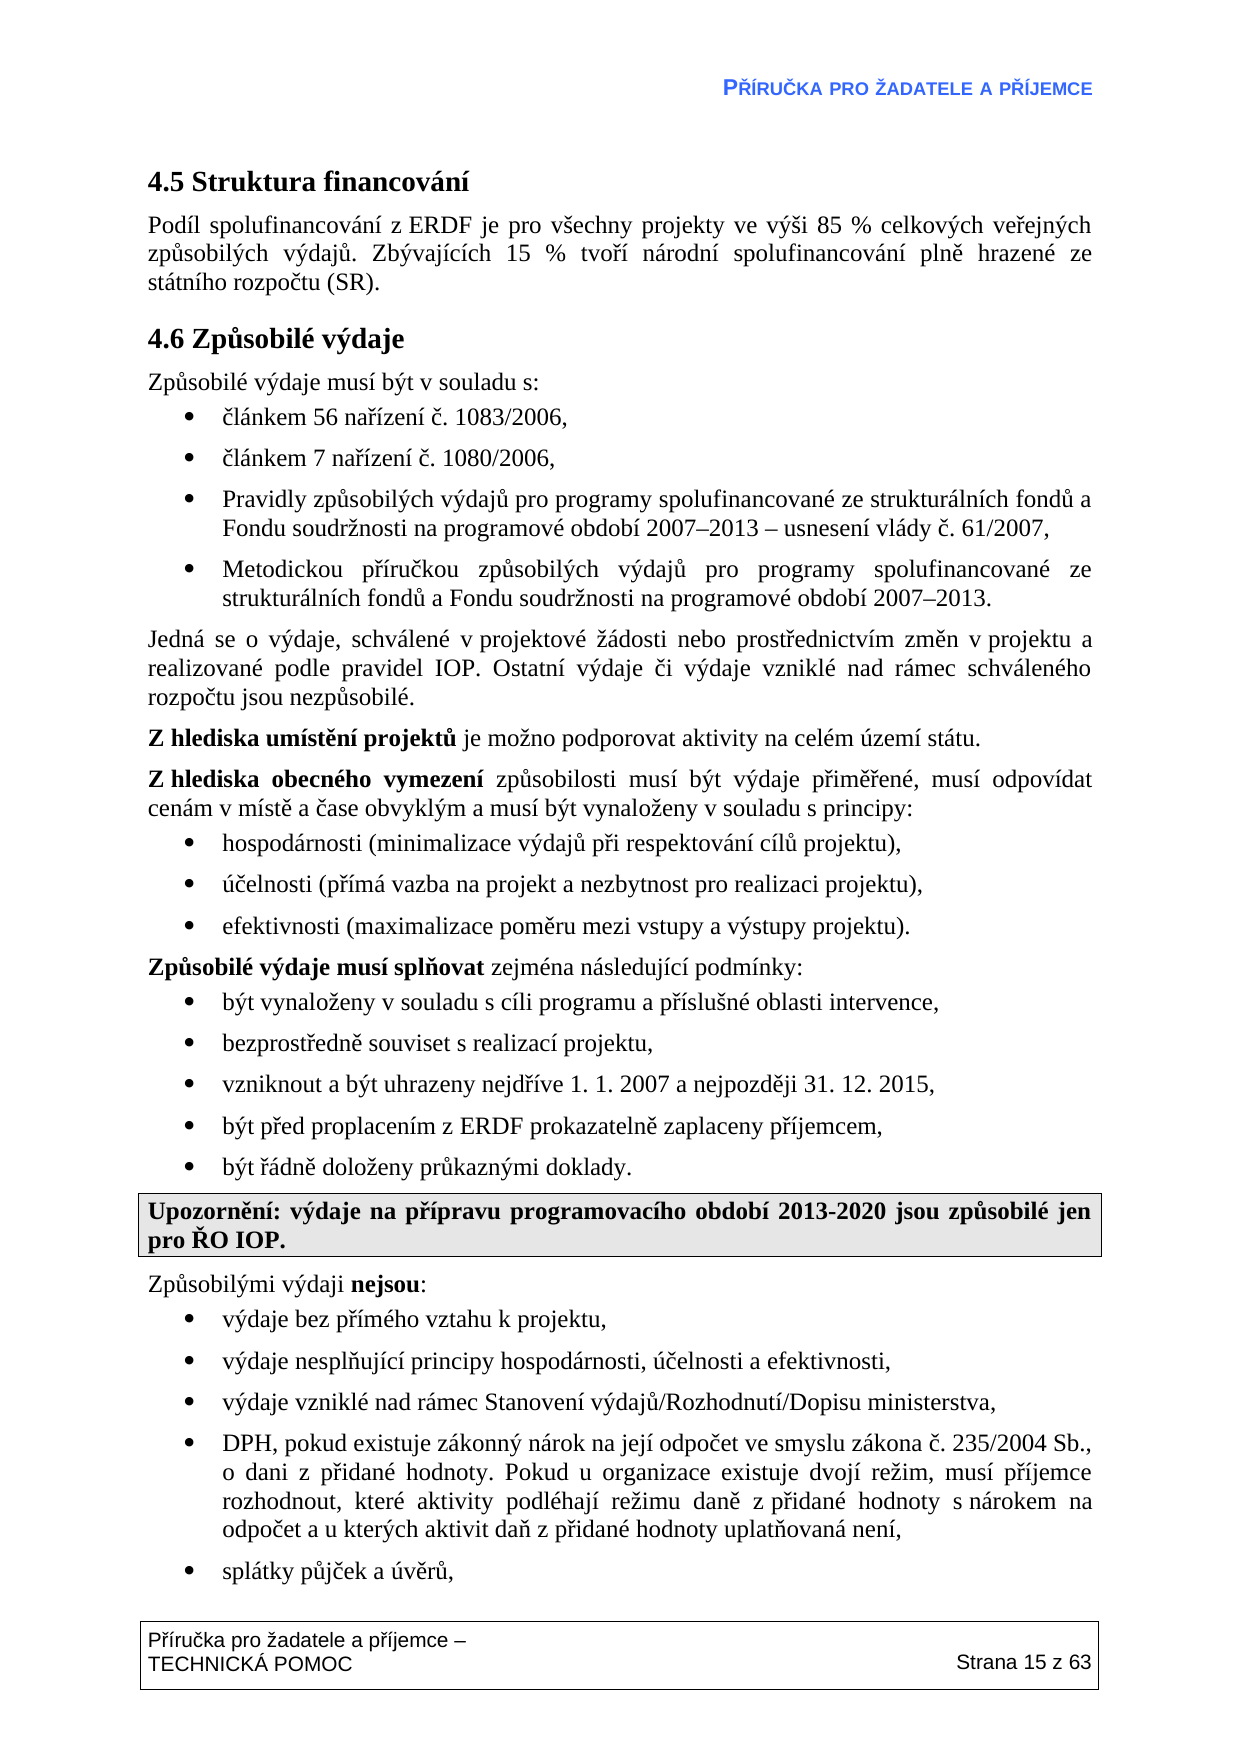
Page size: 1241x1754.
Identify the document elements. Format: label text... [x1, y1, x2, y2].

list výdaje nesplňující principy hospodárnosti, účelnosti a efektivnosti, [185, 1346, 1092, 1374]
text Z hlediskaobecnéhovymezenízpůsobilostimusíbýtvýdajepřiměřené, musíodpovídatcenámvmístěačaseobvyklýmamusíbýtvynaloženyvsouladusprincipy: [148, 764, 1092, 822]
text Způsobilé výdaje musí být v souladu s: [148, 367, 1092, 396]
text Způsobilévýdajemusísplňovatzejménanásledujícípodmínky: [148, 952, 1092, 981]
list DPH, pokud existuje zákonný nárok na její odpočet ve smyslu zákona č. 235/2004 Sb., o dani z přidané hodnoty. Pokud u organizace existuje dvojí režim, musí příjemce rozhodnout, které aktivity podléhají režimu daně z přidané hodnoty s nárokem na odpočet a u kterých aktivit daň z přidané hodnoty uplatňovaná není, [185, 1428, 1092, 1543]
list splátkypůjčeka úvěrů, [185, 1556, 1092, 1584]
list Pravidly způsobilých výdajů pro programy spolufinancované ze strukturálních fondů a Fondu soudržnosti na programové období 2007–2013 – usnesení vlády č. 61/2007, [185, 484, 1092, 542]
subtitle Struktura financování [148, 164, 1092, 197]
text Upozornění: výdaje na přípravu programovacího období 2013-2020 jsou způsobilé jen pro ŘO IOP. [139, 1194, 1101, 1256]
list bezprostředněsouvisets realizacíprojektu, [185, 1028, 1092, 1057]
text Z hlediskaumístěníprojektůjemožnopodporovataktivity nacelémúzemístátu. [148, 723, 1092, 752]
list efektivnosti(maximalizacepoměrumezivstupyavýstupyprojektu). [185, 911, 1092, 939]
list vzniknoutabýtuhrazeny nejdříve1. 1. 2007 a nejpozději 31. 12. 2015, [185, 1069, 1092, 1098]
list výdaje bez přímého vztahu k projektu, [185, 1304, 1092, 1333]
list hospodárnosti(minimalizacevýdajůpřirespektovánícílůprojektu), [185, 828, 1092, 857]
list býtvynaloženyv souladus cíliprogramu a příslušné oblasti intervence, [185, 987, 1092, 1016]
text Podílspolufinancováníz ERDF je provšechnyprojektyvevýši85%celkovýchveřejnýchzpůsobilýchvýdajů.Zbývajících15% tvořínárodníspolufinancováníplněhrazenézestátníhorozpočtu (SR). [148, 210, 1092, 296]
text Jedná se o výdaje, schválené v projektové žádosti nebo prostřednictvím změn v projektu a realizované podle pravidel IOP. Ostatní výdaje či výdaje vzniklé nad rámec schváleného rozpočtu jsou nezpůsobilé. [148, 624, 1092, 711]
list článkem 56 nařízení č. 1083/2006, [185, 402, 1092, 431]
list účelnosti(přímávazbanaprojektanezbytnostprorealizaciprojektu), [185, 869, 1092, 898]
list Metodickou příručkou způsobilých výdajů pro programy spolufinancované ze strukturálních fondů a Fondu soudržnosti na programové období 2007–2013. [185, 554, 1092, 612]
list výdaje vzniklé nad rámec Stanovení výdajů/Rozhodnutí/Dopisu ministerstva, [185, 1387, 1092, 1416]
text Způsobilýmivýdajinejsou: [148, 1269, 1092, 1298]
subtitle Způsobilé výdaje [148, 321, 1092, 354]
list článkem 7 nařízení č. 1080/2006, [185, 443, 1092, 472]
list býtřádnědoloženyprůkaznýmidoklady. [185, 1152, 1092, 1181]
list být před proplacením z ERDF prokazatelně zaplaceny příjemcem, [185, 1111, 1092, 1139]
